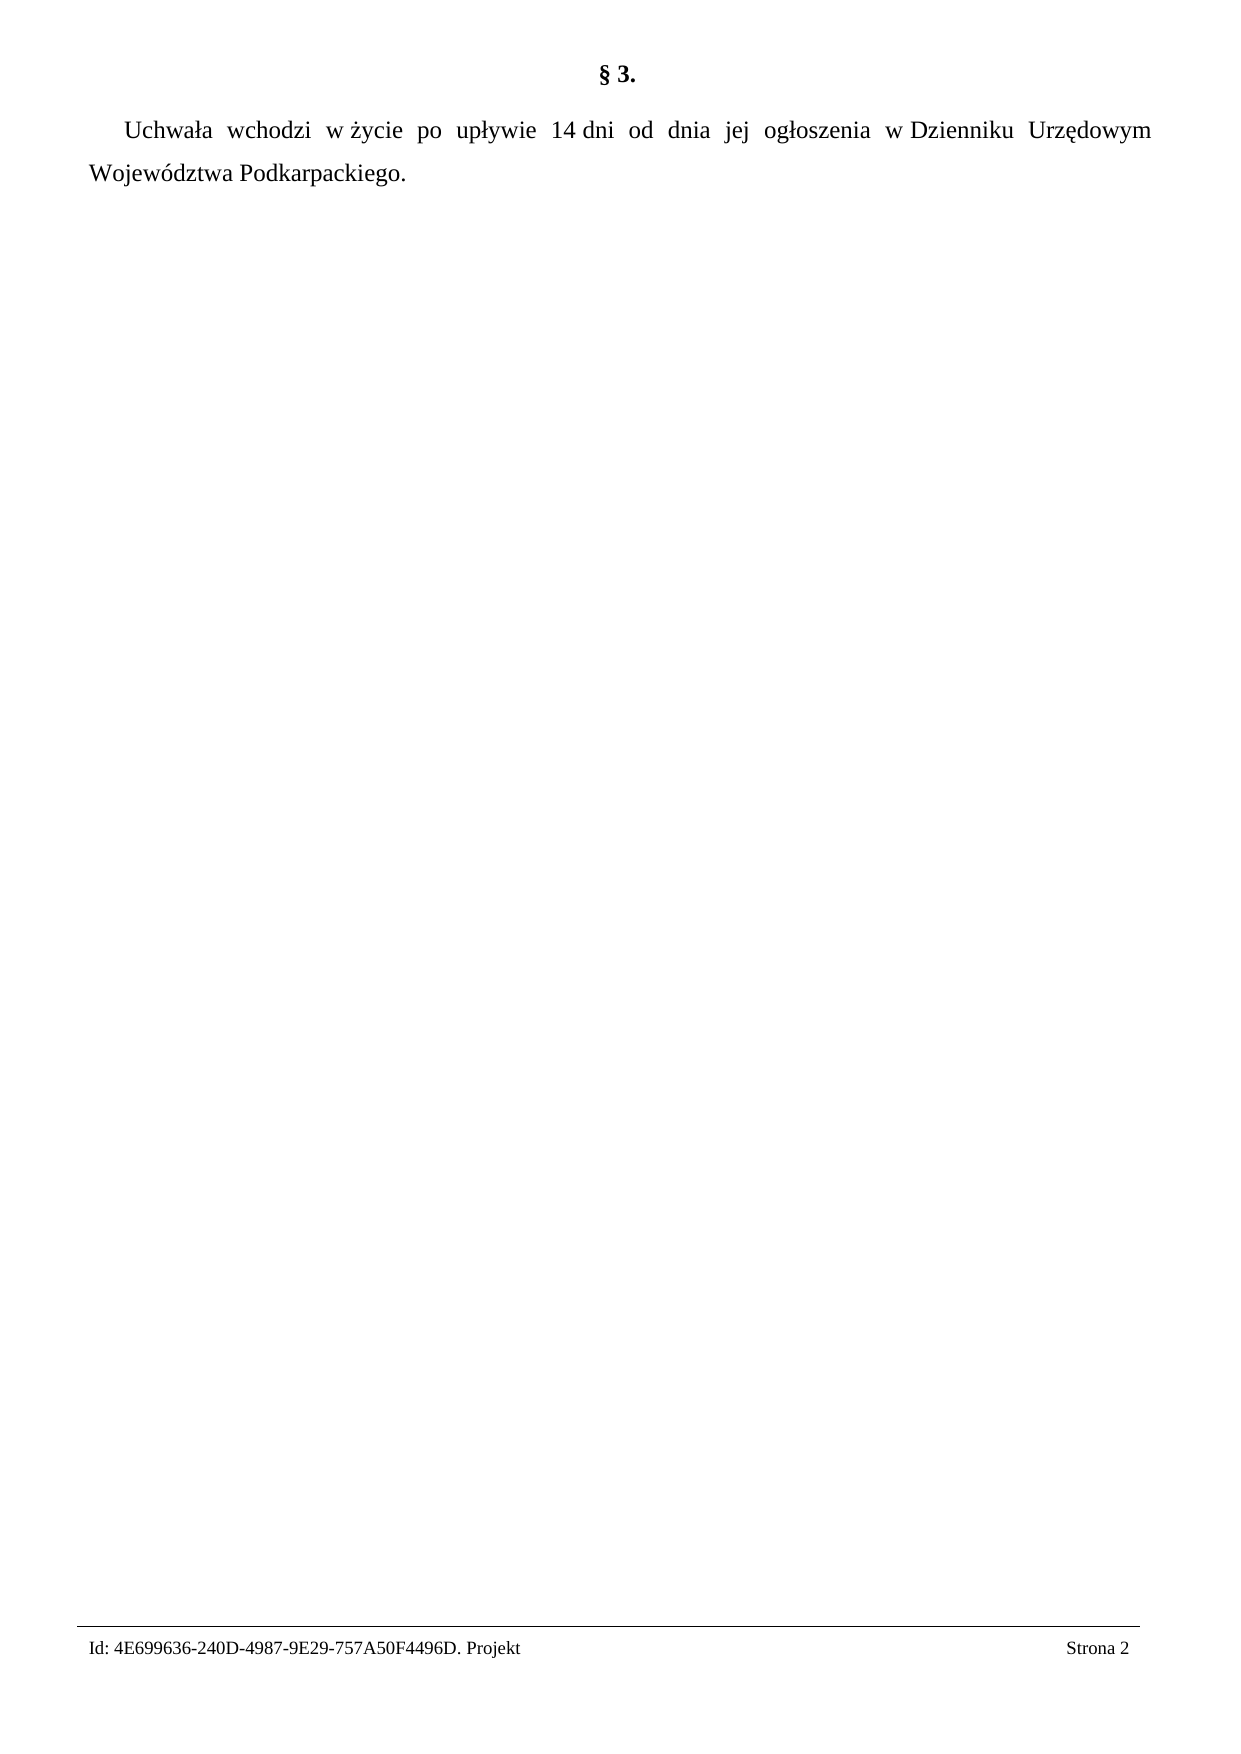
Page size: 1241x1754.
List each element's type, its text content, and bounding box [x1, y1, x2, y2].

text Uchwała wchodzi w życie po upływie 14 dni od dnia jej ogłoszenia w Dzienniku Urzędowym Województwa Podkarpackiego. [88, 115, 1152, 187]
text § 3. [88, 59, 1152, 88]
